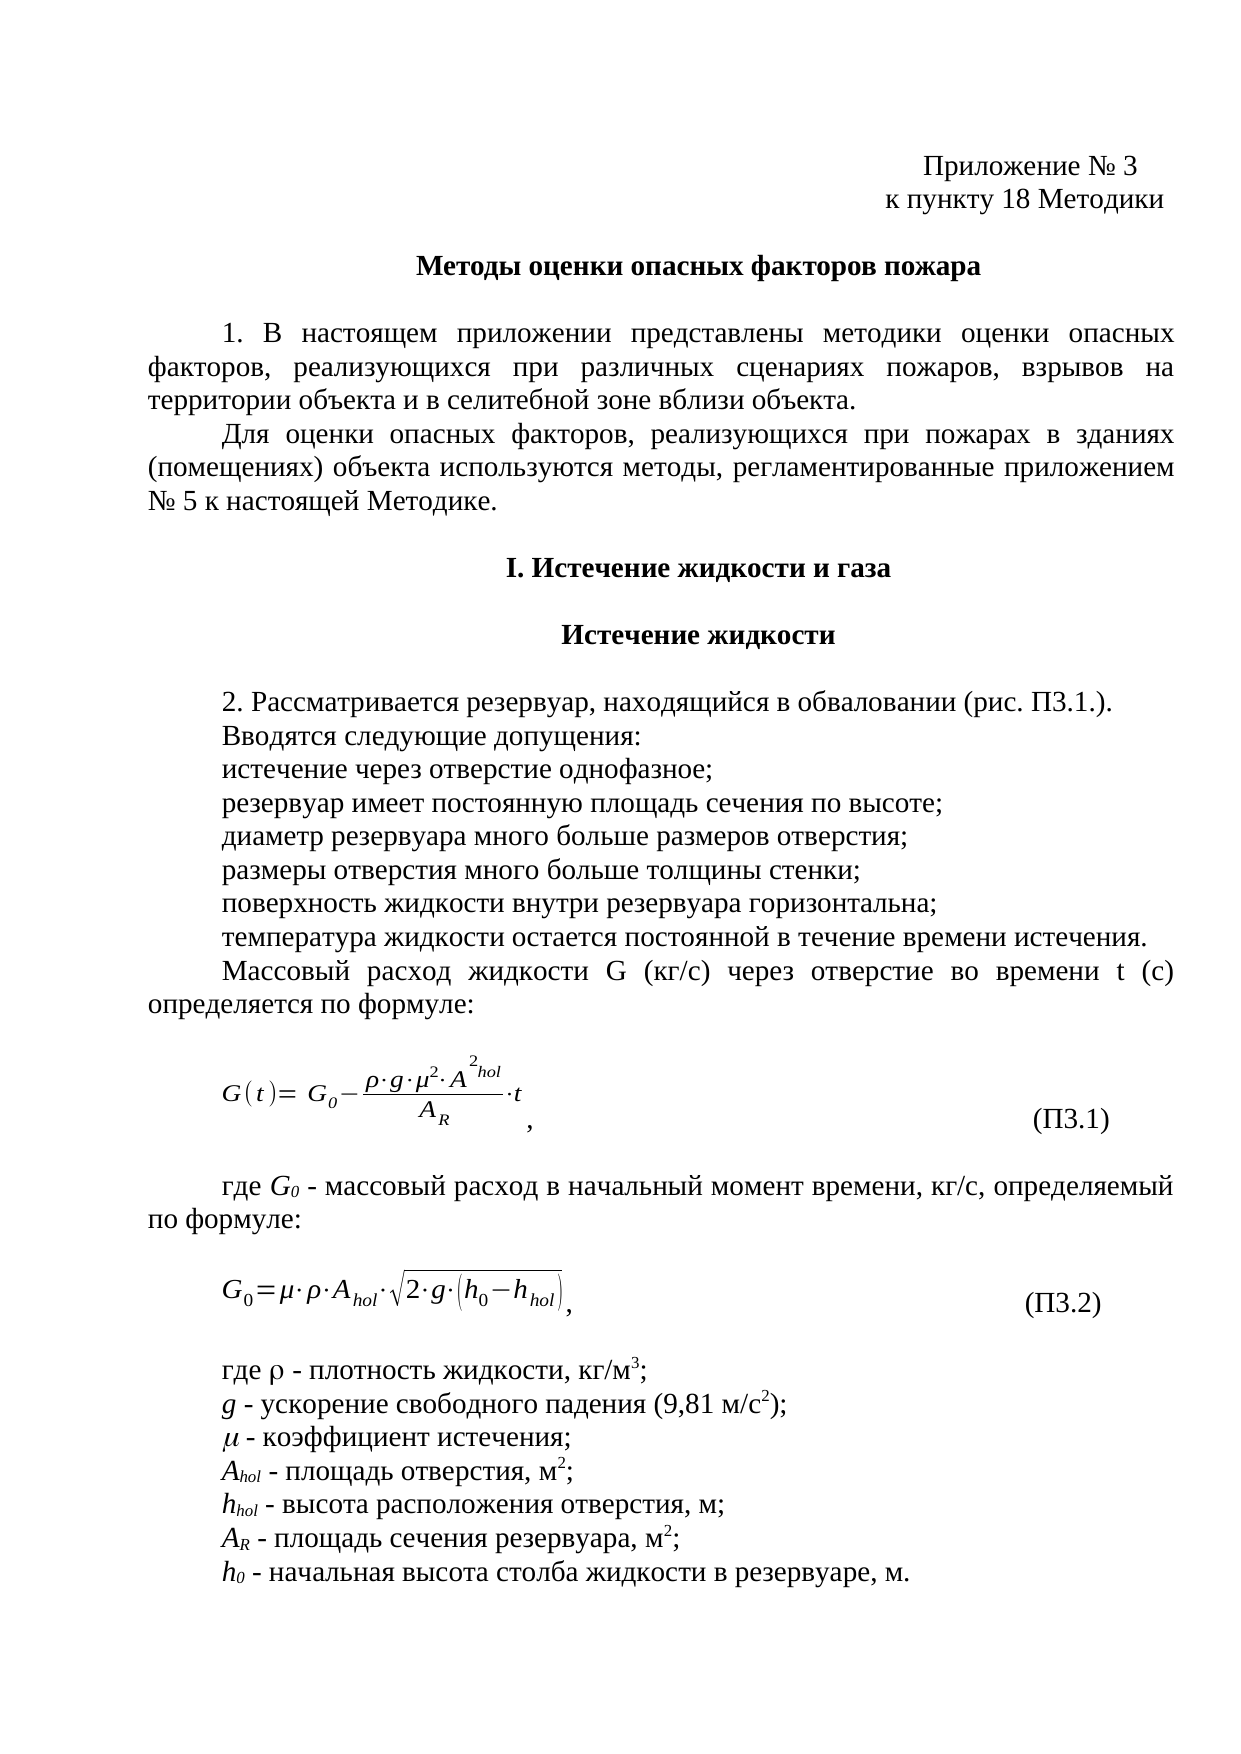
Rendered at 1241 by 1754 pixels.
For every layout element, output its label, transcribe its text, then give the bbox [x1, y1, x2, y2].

text температура жидкости остается постоянной в течение времени истечения. [148, 919, 1175, 953]
text g - ускорение свободного падения (9,81 м/с2); [148, 1386, 1175, 1419]
text поверхность жидкости внутри резервуара горизонтальна; [148, 886, 1175, 919]
text hhol - высота расположения отверстия, м; [148, 1487, 1175, 1520]
text Приложение № 3 [148, 148, 1175, 181]
text Вводятся следующие допущения: [148, 718, 1175, 751]
text h0 - начальная высота столба жидкости в резервуаре, м. [148, 1554, 1175, 1587]
subtitle Истечение жидкости [148, 617, 1175, 651]
text Для оценки опасных факторов, реализующихся при пожарах в зданиях (помещениях) объекта используются методы, регламентированные приложением № 5 к настоящей Методике. [148, 416, 1175, 517]
text Массовый расход жидкости G (кг/с) через отверстие во времени t (c) определяется по формуле: [148, 953, 1175, 1020]
text , (П3.1) [148, 1053, 1175, 1134]
text диаметр резервуара много больше размеров отверстия; [148, 818, 1175, 852]
text АR - площадь сечения резервуара, м2; [148, 1520, 1175, 1554]
subtitle Методы оценки опасных факторов пожара [148, 248, 1175, 282]
text размеры отверстия много больше толщины стенки; [148, 852, 1175, 886]
text - коэффициент истечения; [148, 1419, 1175, 1453]
text Аhol - площадь отверстия, м2; [148, 1453, 1175, 1487]
text истечение через отверстие однофазное; [148, 751, 1175, 785]
text 2. Рассматривается резервуар, находящийся в обваловании (рис. П3.1.). [148, 684, 1175, 718]
text где - плотность жидкости, кг/м3; [148, 1352, 1175, 1386]
text где G0 - массовый расход в начальный момент времени, кг/с, определяемый по формуле: [148, 1168, 1175, 1235]
subtitle Истечение жидкости и газа [148, 550, 1175, 584]
text резервуар имеет постоянную площадь сечения по высоте; [148, 785, 1175, 818]
text 1. В настоящем приложении представлены методики оценки опасных факторов, реализующихся при различных сценариях пожаров, взрывов на территории объекта и в селитебной зоне вблизи объекта. [148, 315, 1175, 416]
text , (П3.2) [148, 1269, 1175, 1319]
text к пункту 18 Методики [148, 181, 1175, 215]
